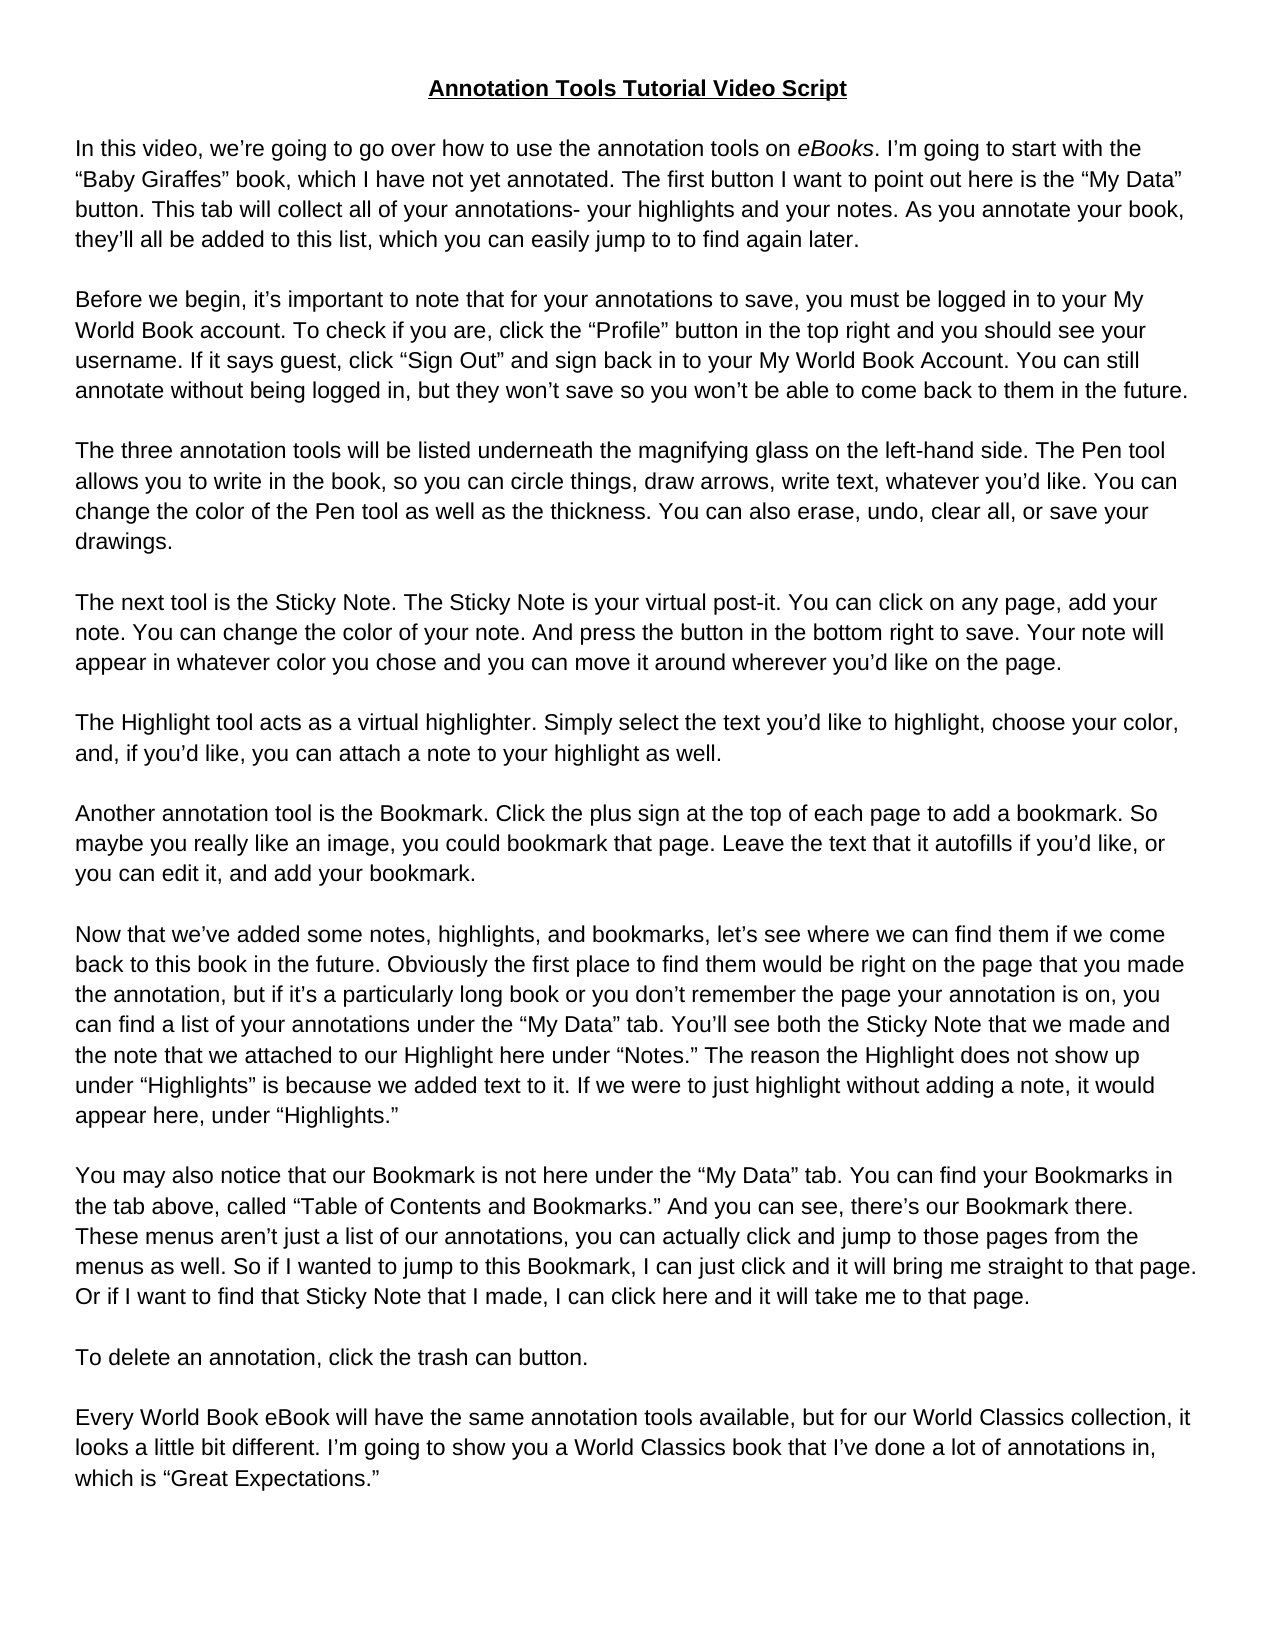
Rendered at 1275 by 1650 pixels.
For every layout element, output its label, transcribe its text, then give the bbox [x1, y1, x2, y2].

text The next tool is the Sticky Note. The Sticky Note is your virtual post-it. You can click on any page, add your note. You can change the color of your note. And press the button in the bottom right to save. Your note will appear in whatever color you chose and you can move it around wherever you’d like on the page. [75, 588, 1200, 675]
text The Highlight tool acts as a virtual highlighter. Simply select the text you’d like to highlight, choose your color, and, if you’d like, you can attach a note to your highlight as well. [75, 709, 1200, 766]
text Now that we’ve added some notes, highlights, and bookmarks, let’s see where we can find them if we come back to this book in the future. Obviously the first place to find them would be right on the page that you made the annotation, but if it’s a particularly long book or you don’t remember the page your annotation is on, you can find a list of your annotations under the “My Data” tab. You’ll see both the Sticky Note that we made and the note that we attached to our Highlight here under “Notes.” The reason the Highlight does not show up under “Highlights” is because we added text to it. If we were to just highlight without adding a note, it would appear here, under “Highlights.” [75, 921, 1200, 1128]
text Annotation Tools Tutorial Video Script [75, 75, 1200, 101]
text Another annotation tool is the Bookmark. Click the plus sign at the top of each page to add a bookmark. So maybe you really like an image, you could bookmark that page. Leave the text that it autofills if you’d like, or you can edit it, and add your bookmark. [75, 800, 1200, 887]
text You may also notice that our Bookmark is not here under the “My Data” tab. You can find your Bookmarks in the tab above, called “Table of Contents and Bookmarks.” And you can see, there’s our Bookmark there. These menus aren’t just a list of our annotations, you can actually click and jump to those pages from the menus as well. So if I wanted to jump to this Bookmark, I can just click and it will bring me straight to that page. Or if I want to find that Sticky Note that I made, I can click here and it will take me to that page. [75, 1162, 1200, 1310]
text To delete an annotation, click the trash can button. [75, 1344, 1200, 1370]
text The three annotation tools will be listed underneath the magnifying glass on the left-hand side. The Pen tool allows you to write in the book, so you can circle things, draw arrows, write text, whatever you’d like. You can change the color of the Pen tool as well as the thickness. You can also erase, undo, clear all, or save your drawings. [75, 437, 1200, 554]
text Before we begin, it’s important to note that for your annotations to save, you must be logged in to your My World Book account. To check if you are, click the “Profile” button in the top right and you should see your username. If it says guest, click “Sign Out” and sign back in to your My World Book Account. You can still annotate without being logged in, but they won’t save so you won’t be able to come back to them in the future. [75, 286, 1200, 403]
text Every World Book eBook will have the same annotation tools available, but for our World Classics collection, it looks a little bit different. I’m going to show you a World Classics book that I’ve done a lot of annotations in, which is “Great Expectations.” [75, 1404, 1200, 1491]
text In this video, we’re going to go over how to use the annotation tools on eBooks. I’m going to start with the “Baby Giraffes” book, which I have not yet annotated. The first button I want to point out here is the “My Data” button. This tab will collect all of your annotations- your highlights and your notes. As you annotate your book, they’ll all be added to this list, which you can easily jump to to find again later. [75, 135, 1200, 252]
